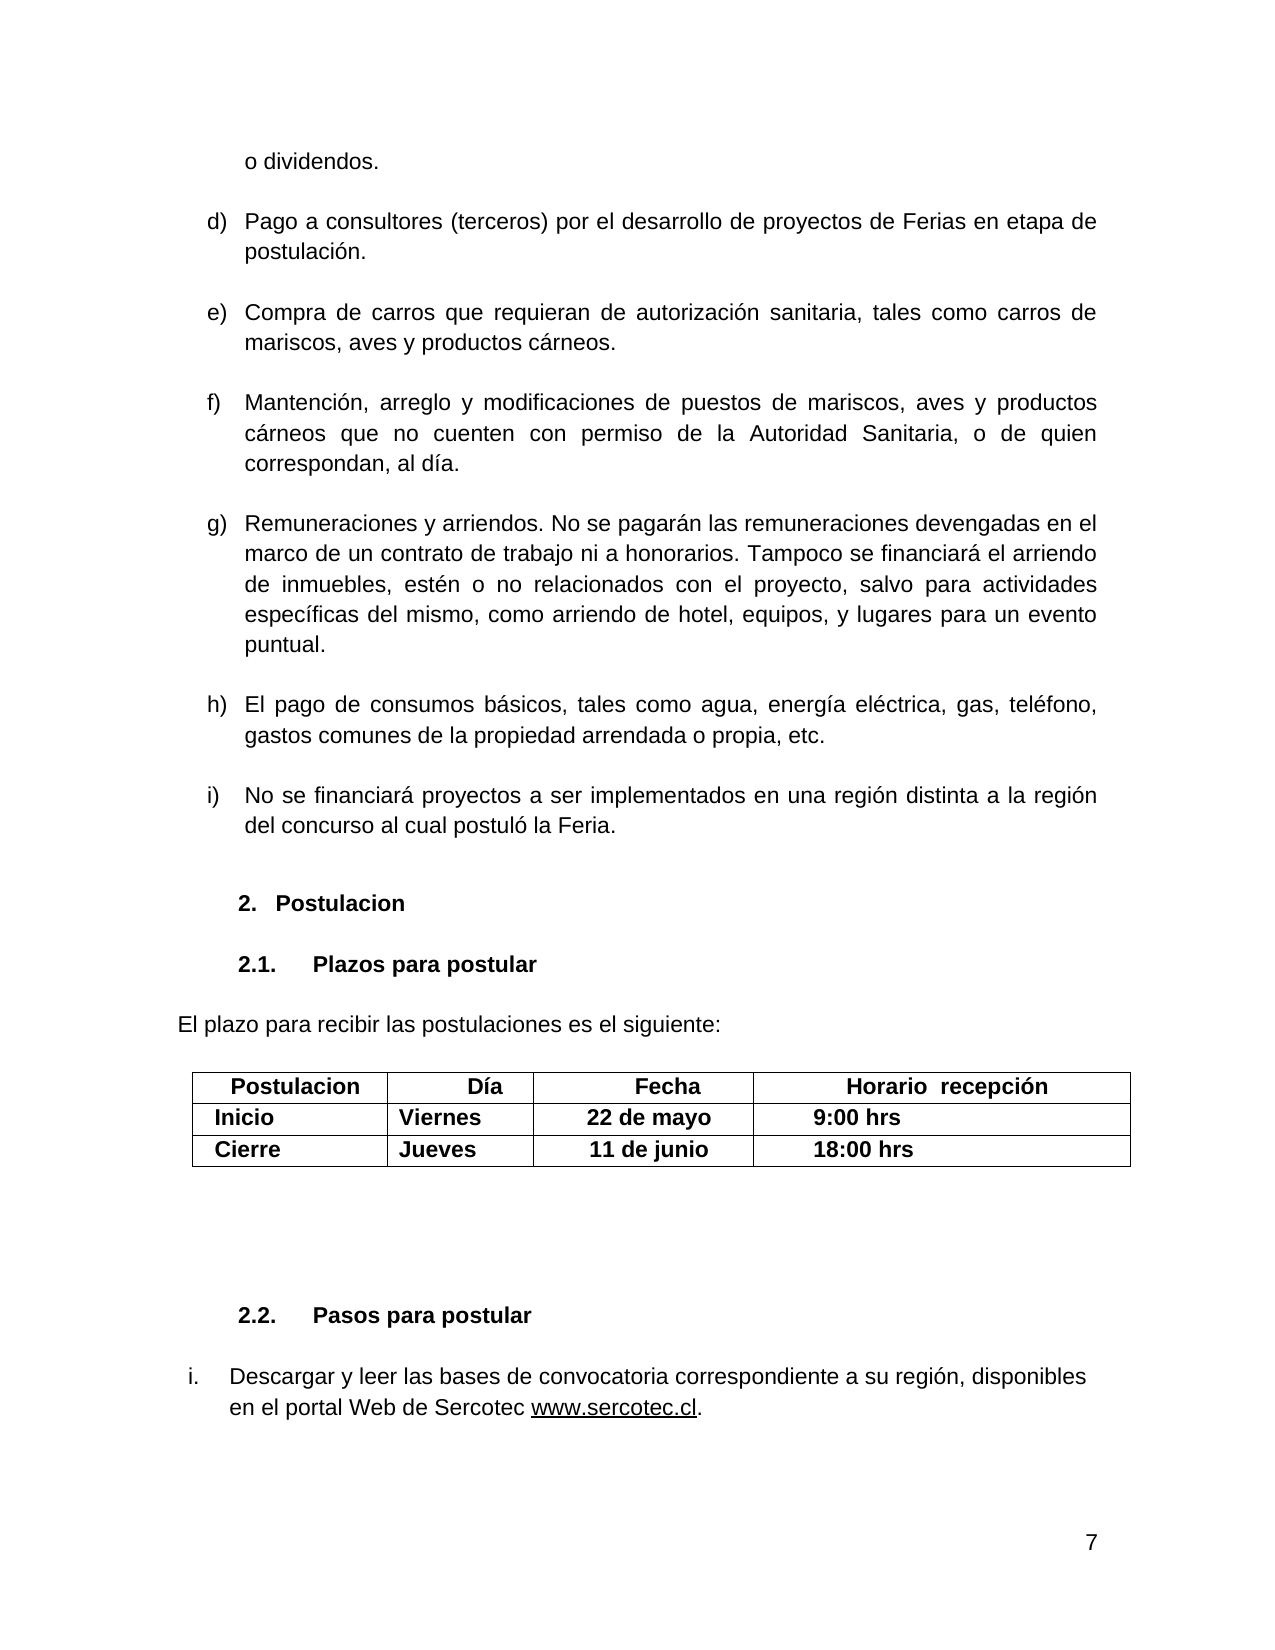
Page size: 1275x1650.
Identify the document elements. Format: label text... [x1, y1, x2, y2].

list Plazos para postular [238, 951, 1098, 977]
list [207, 148, 1098, 174]
list Mantención, arreglo y modificaciones de puestos de mariscos, aves y productos cárneos que no cuenten con permiso de la Autoridad Sanitaria, o de quien correspondan, al día. [207, 389, 1098, 476]
text El plazo para recibir las postulaciones es el siguiente: [177, 1011, 1098, 1038]
table_cell Cierre [193, 1136, 387, 1166]
subtitle Postulacion [238, 890, 1098, 916]
table_header Día [388, 1073, 533, 1103]
list Compra de carros que requieran de autorización sanitaria, tales como carros de mariscos, aves y productos cárneos. [207, 299, 1098, 355]
table_header Horario recepción [754, 1073, 1130, 1103]
table_cell 18:00 hrs [754, 1136, 1130, 1166]
list El pago de consumos básicos, tales como agua, energía eléctrica, gas, teléfono, gastos comunes de la propiedad arrendada o propia, etc. [207, 691, 1098, 748]
table_cell Jueves [388, 1136, 533, 1166]
table_cell Viernes [388, 1104, 533, 1134]
table_header Postulacion [193, 1073, 387, 1103]
list Pago a consultores (terceros) por el desarrollo de proyectos de Ferias en etapa de postulación. [207, 208, 1098, 264]
table_header Fecha [534, 1073, 753, 1103]
table_cell 22 de mayo [534, 1104, 753, 1134]
subtitle Pasos para postular [238, 1302, 1098, 1329]
list Descargar y leer las bases de convocatoria correspondiente a su región, disponibles en el portal Web de Sercotec www.sercotec.cl. [188, 1363, 1087, 1420]
list No se financiará proyectos a ser implementados en una región distinta a la región del concurso al cual postuló la Feria. [207, 782, 1098, 838]
table_cell Inicio [193, 1104, 387, 1134]
list Remuneraciones y arriendos. No se pagarán las remuneraciones devengadas en el marco de un contrato de trabajo ni a honorarios. Tampoco se financiará el arriendo de inmuebles, estén o no relacionados con el proyecto, salvo para actividades específicas del mismo, como arriendo de hotel, equipos, y lugares para un evento puntual. [207, 510, 1098, 657]
table_cell 9:00 hrs [754, 1104, 1130, 1134]
table_cell 11 de junio [534, 1136, 753, 1166]
